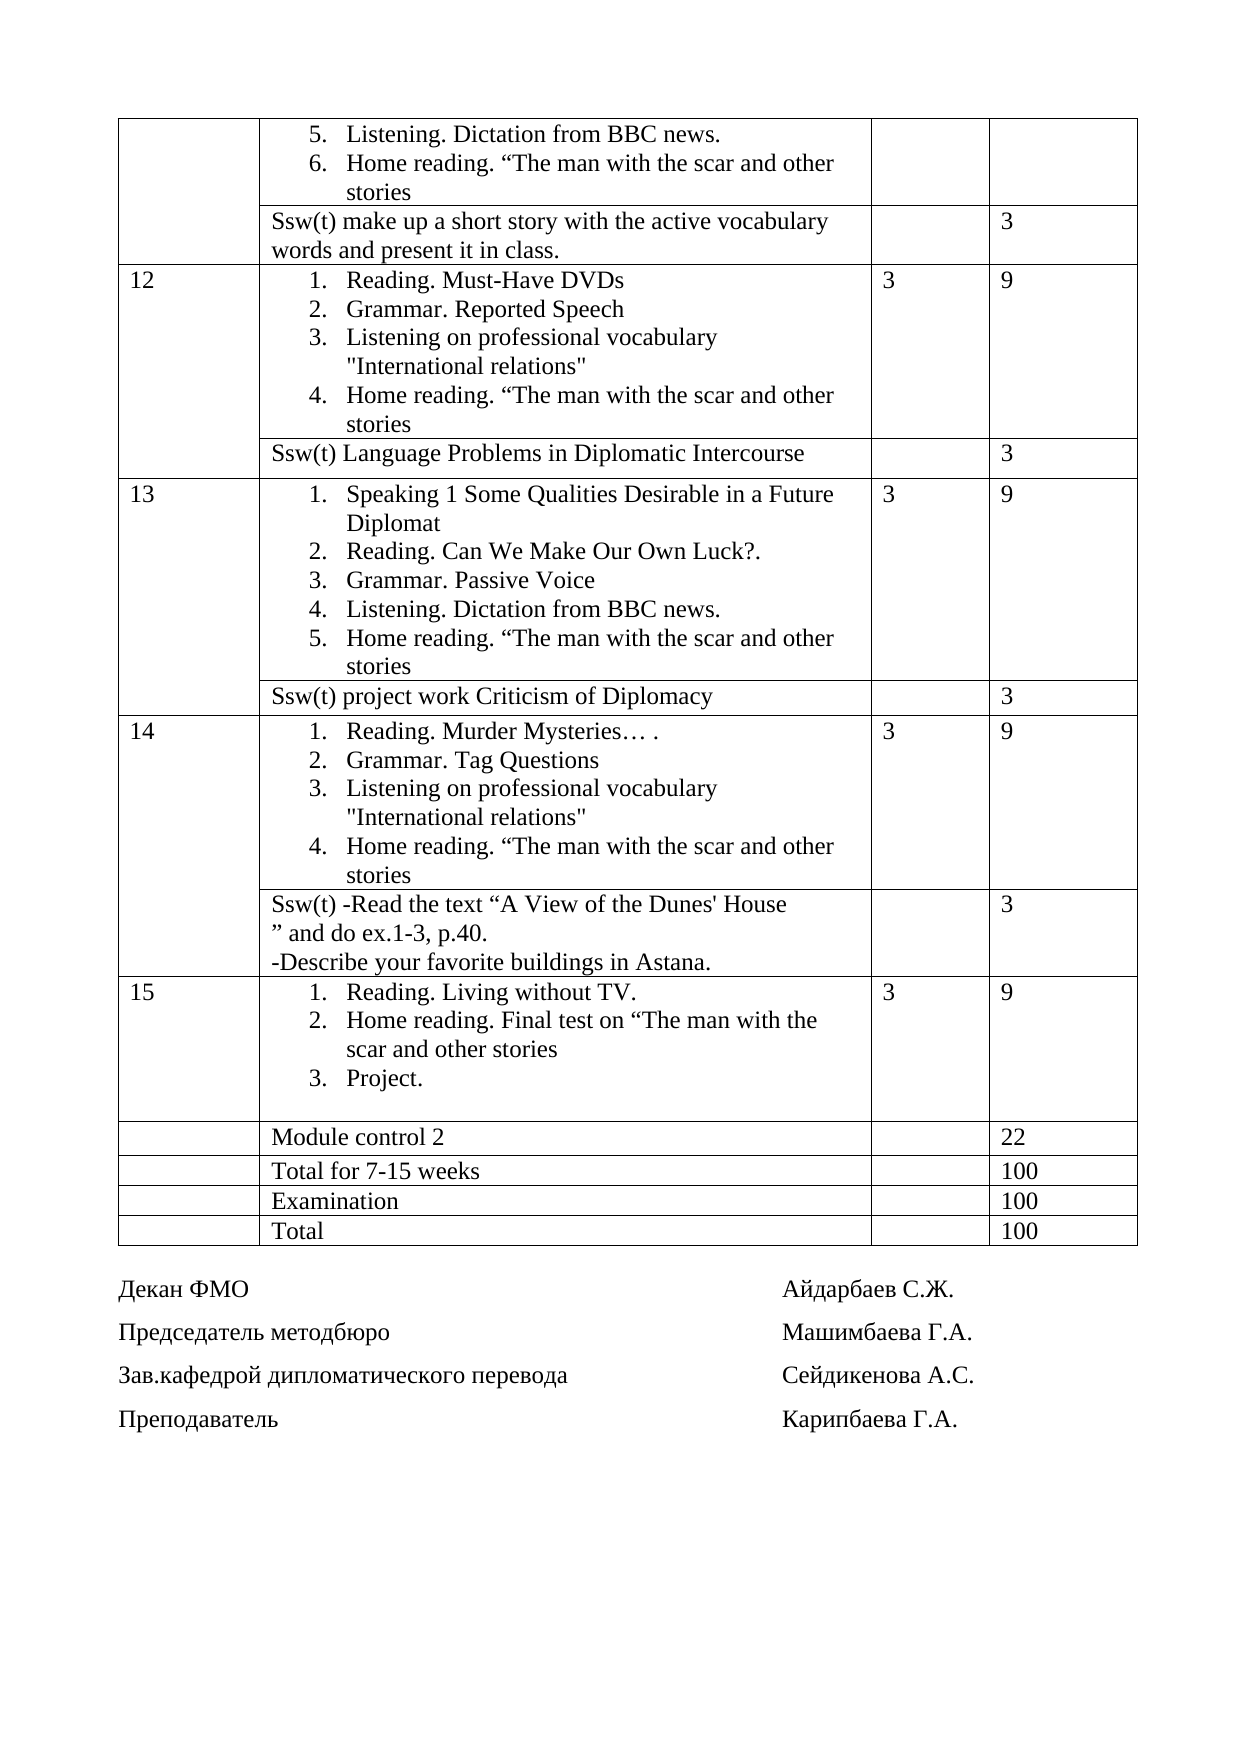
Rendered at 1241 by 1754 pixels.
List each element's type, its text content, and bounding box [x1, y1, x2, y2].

table_cell Reading. Murder Mysteries… . Grammar. Tag Questions Listening on professional vocabulary "International relations" Home reading. “The man with the scar and other stories [260, 716, 871, 888]
table_cell [872, 681, 989, 715]
table_cell Total for 7-15 weeks [260, 1156, 871, 1185]
text Преподаватель Карипбаева Г.А. [118, 1404, 1122, 1432]
table_cell 9 [990, 479, 1137, 680]
table_cell 100 [990, 1186, 1137, 1215]
table_cell [119, 1156, 259, 1185]
table_cell Module control 2 [260, 1122, 871, 1155]
table_cell [119, 1186, 259, 1215]
table_cell 14 [119, 716, 259, 976]
table_cell [119, 1216, 259, 1244]
table_cell 3 [872, 977, 989, 1121]
table_cell 3 [872, 716, 989, 888]
table_cell [119, 1122, 259, 1155]
text Председатель методбюро Машимбаева Г.А. [118, 1317, 1122, 1346]
table_cell 11 [119, 119, 259, 264]
table_cell [872, 439, 989, 478]
table_cell 3 [990, 439, 1137, 478]
table_cell [872, 1216, 989, 1244]
table_cell Speaking 1 Some Qualities Desirable in a Future Diplomat Reading. Can We Make Our Own Luck?. Grammar. Passive Voice Listening. Dictation from BBC news. Home reading. “The man with the scar and other stories [260, 479, 871, 680]
table_cell Reading. Must-Have DVDs Grammar. Reported Speech Listening on professional vocabulary "International relations" Home reading. “The man with the scar and other stories [260, 265, 871, 437]
table_cell [872, 1122, 989, 1155]
table_cell Ssw(t) project work Criticism of Diplomacy [260, 681, 871, 715]
table_cell 3 [872, 119, 989, 205]
table_cell 3 [872, 265, 989, 437]
table_cell [872, 1186, 989, 1215]
table_cell Total [260, 1216, 871, 1244]
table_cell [260, 119, 871, 205]
table_cell 9 [990, 977, 1137, 1121]
table_cell 15 [119, 977, 259, 1121]
table_cell Reading. Living without TV. Home reading. Final test on “The man with the scar and other stories Project. [260, 977, 871, 1121]
table_cell 12 [119, 265, 259, 478]
table_cell 22 [990, 1122, 1137, 1155]
table_cell 100 [990, 1216, 1137, 1244]
table_cell 9 [990, 265, 1137, 437]
table_cell 3 [990, 890, 1137, 976]
table_cell Examination [260, 1186, 871, 1215]
table_cell 9 [990, 119, 1137, 205]
table_cell 13 [119, 479, 259, 715]
text Зав.кафедрой дипломатического перевода Сейдикенова А.С. [118, 1361, 1122, 1389]
table_cell [872, 890, 989, 976]
table_cell Ssw(t) make up a short story with the active vocabulary words and present it in class. [260, 206, 871, 264]
text Декан ФМО Айдарбаев С.Ж. [118, 1274, 1122, 1303]
table_cell Ssw(t) Language Problems in Diplomatic Intercourse [260, 439, 871, 478]
table_cell Ssw(t) -Read the text “A View of the Dunes' House ” and do ex.1-3, p.40. -Describe your favorite buildings in Astana. [260, 890, 871, 976]
table_cell [872, 1156, 989, 1185]
table_cell 3 [872, 479, 989, 680]
table_cell 9 [990, 716, 1137, 888]
table_cell 3 [990, 681, 1137, 715]
table_cell 3 [990, 206, 1137, 264]
table_cell 100 [990, 1156, 1137, 1185]
table_cell [872, 206, 989, 264]
